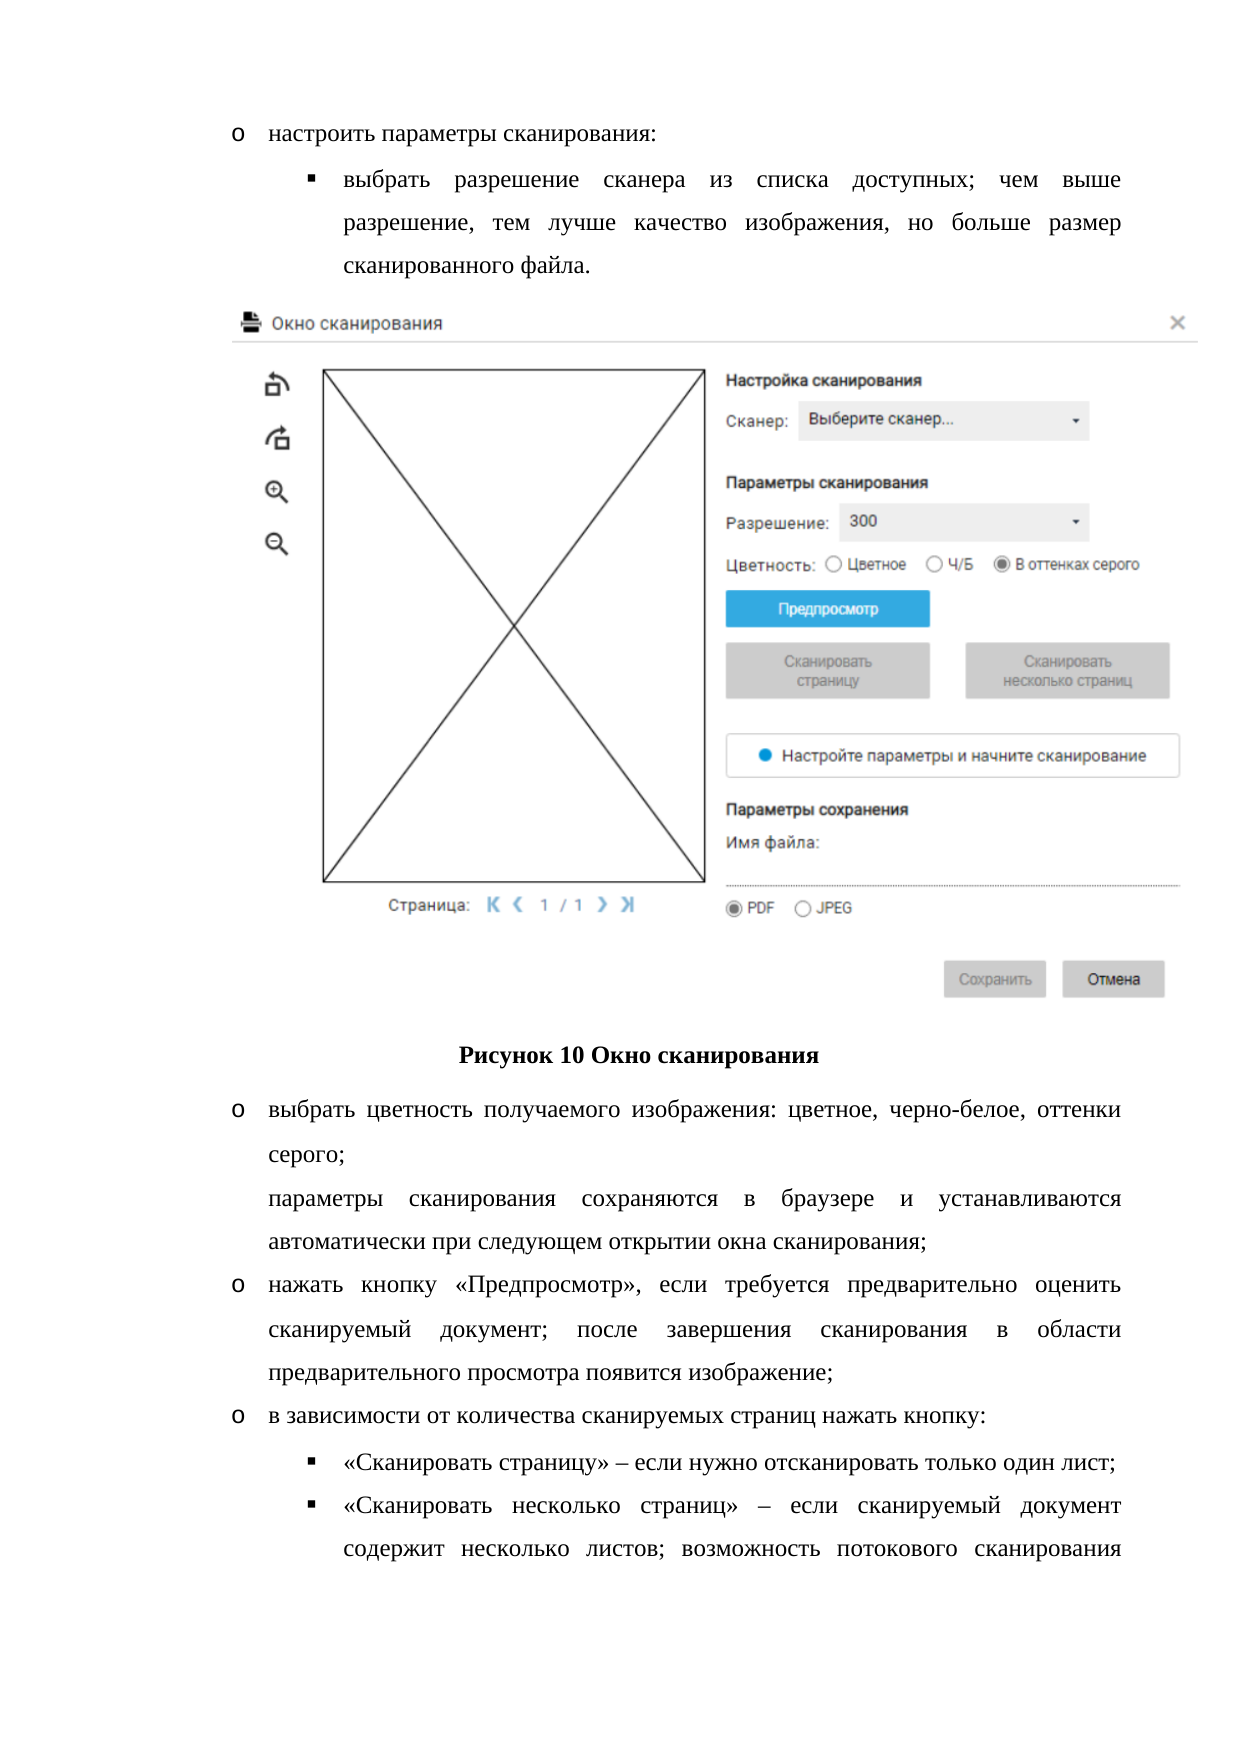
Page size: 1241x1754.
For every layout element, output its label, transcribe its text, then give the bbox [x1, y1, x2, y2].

list нажать кнопку «Предпросмотр», если требуется предварительно оценить сканируемый документ; после завершения сканирования в области предварительного просмотра появится изображение; [231, 1269, 1122, 1386]
list выбрать цветность получаемого изображения: цветное, черно-белое, оттенки серого; [231, 1094, 1122, 1168]
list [306, 1490, 1122, 1562]
picture [230, 300, 1203, 1018]
list «Сканировать страницу» – если нужно отсканировать только один лист; [306, 1447, 1122, 1475]
list параметры сканирования сохраняются в браузере и устанавливаются автоматически при следующем открытии окна сканирования; [268, 1183, 1122, 1254]
list выбрать разрешение сканера из списка доступных; чем выше разрешение, тем лучше качество изображения, но больше размер сканированного файла. [306, 164, 1122, 279]
list настроить параметры сканирования: [231, 118, 1122, 149]
list в зависимости от количества сканируемых страниц нажать кнопку: [231, 1400, 1122, 1431]
